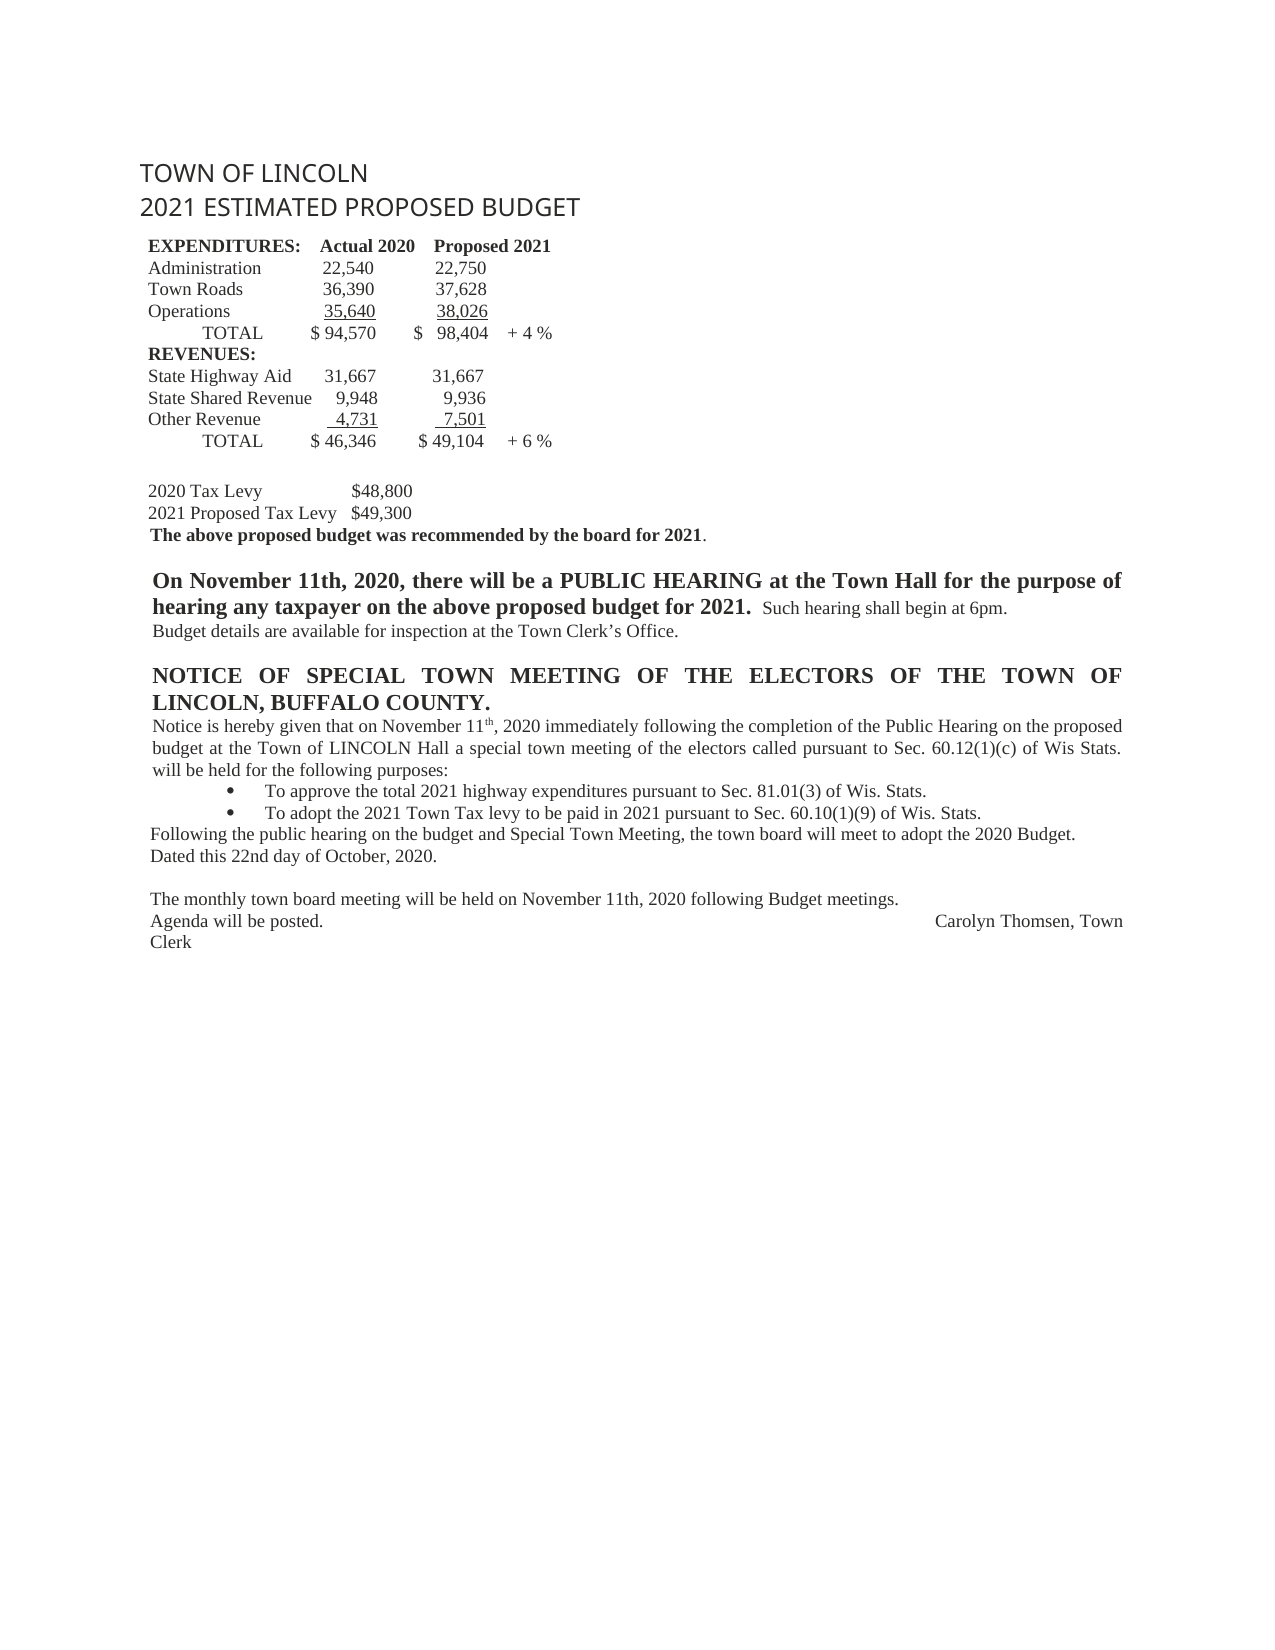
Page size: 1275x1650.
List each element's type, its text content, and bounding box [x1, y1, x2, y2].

text Notice is hereby given that on November 11th, 2020 immediately following the completion of the Public Hearing on the proposed budget at the Town of LINCOLN Hall a special town meeting of the electors called pursuant to Sec. 60.12(1)(c) of Wis Stats. will be held for the following purposes: [152, 715, 1123, 780]
text Other Revenue 4,731 7,501 [148, 408, 1125, 430]
text On November 11th, 2020, there will be a PUBLIC HEARING at the Town Hall for the purpose of hearing any taxpayer on the above proposed budget for 2021. Such hearing shall begin at 6pm. [152, 567, 1123, 619]
list To approve the total 2021 highway expenditures pursuant to Sec. 81.01(3) of Wis. Stats. [227, 780, 1123, 802]
text The above proposed budget was recommended by the board for 2021. [150, 524, 1123, 545]
text Administration 22,540 22,750 [148, 257, 1125, 278]
text NOTICE OF SPECIAL TOWN MEETING OF THE ELECTORS OF THE TOWN OF LINCOLN, BUFFALO COUNTY. [152, 663, 1123, 715]
text Following the public hearing on the budget and Special Town Meeting, the town board will meet to adopt the 2020 Budget. [150, 823, 1123, 845]
text State Highway Aid 31,667 31,667 [148, 365, 1125, 386]
text TOTAL $ 46,346 $ 49,104 + 6 % [152, 430, 1125, 451]
text TOWN OF LINCOLN [139, 155, 1125, 189]
text State Shared Revenue 9,948 9,936 [148, 387, 1125, 408]
text Operations 35,640 38,026 [148, 300, 1125, 321]
text 2021 Proposed Tax Levy $49,300 [148, 502, 1125, 524]
text The monthly town board meeting will be held on November 11th, 2020 following Budget meetings. [150, 888, 1123, 910]
text 2021 ESTIMATED PROPOSED BUDGET [139, 190, 1125, 224]
text TOTAL $ 94,570 $ 98,404 + 4 % [152, 322, 1125, 343]
text Budget details are available for inspection at the Town Clerk’s Office. [152, 619, 1123, 641]
text Dated this 22nd day of October, 2020. [150, 845, 1125, 866]
text Town Roads 36,390 37,628 [148, 278, 1125, 300]
text Agenda will be posted. Carolyn Thomsen, Town Clerk [150, 910, 1123, 953]
text 2020 Tax Levy $48,800 [148, 480, 1125, 502]
text REVENUES: [148, 343, 1125, 365]
list To adopt the 2021 Town Tax levy to be paid in 2021 pursuant to Sec. 60.10(1)(9) of Wis. Stats. [227, 802, 1123, 823]
text EXPENDITURES: Actual 2020 Proposed 2021 [148, 235, 1125, 256]
